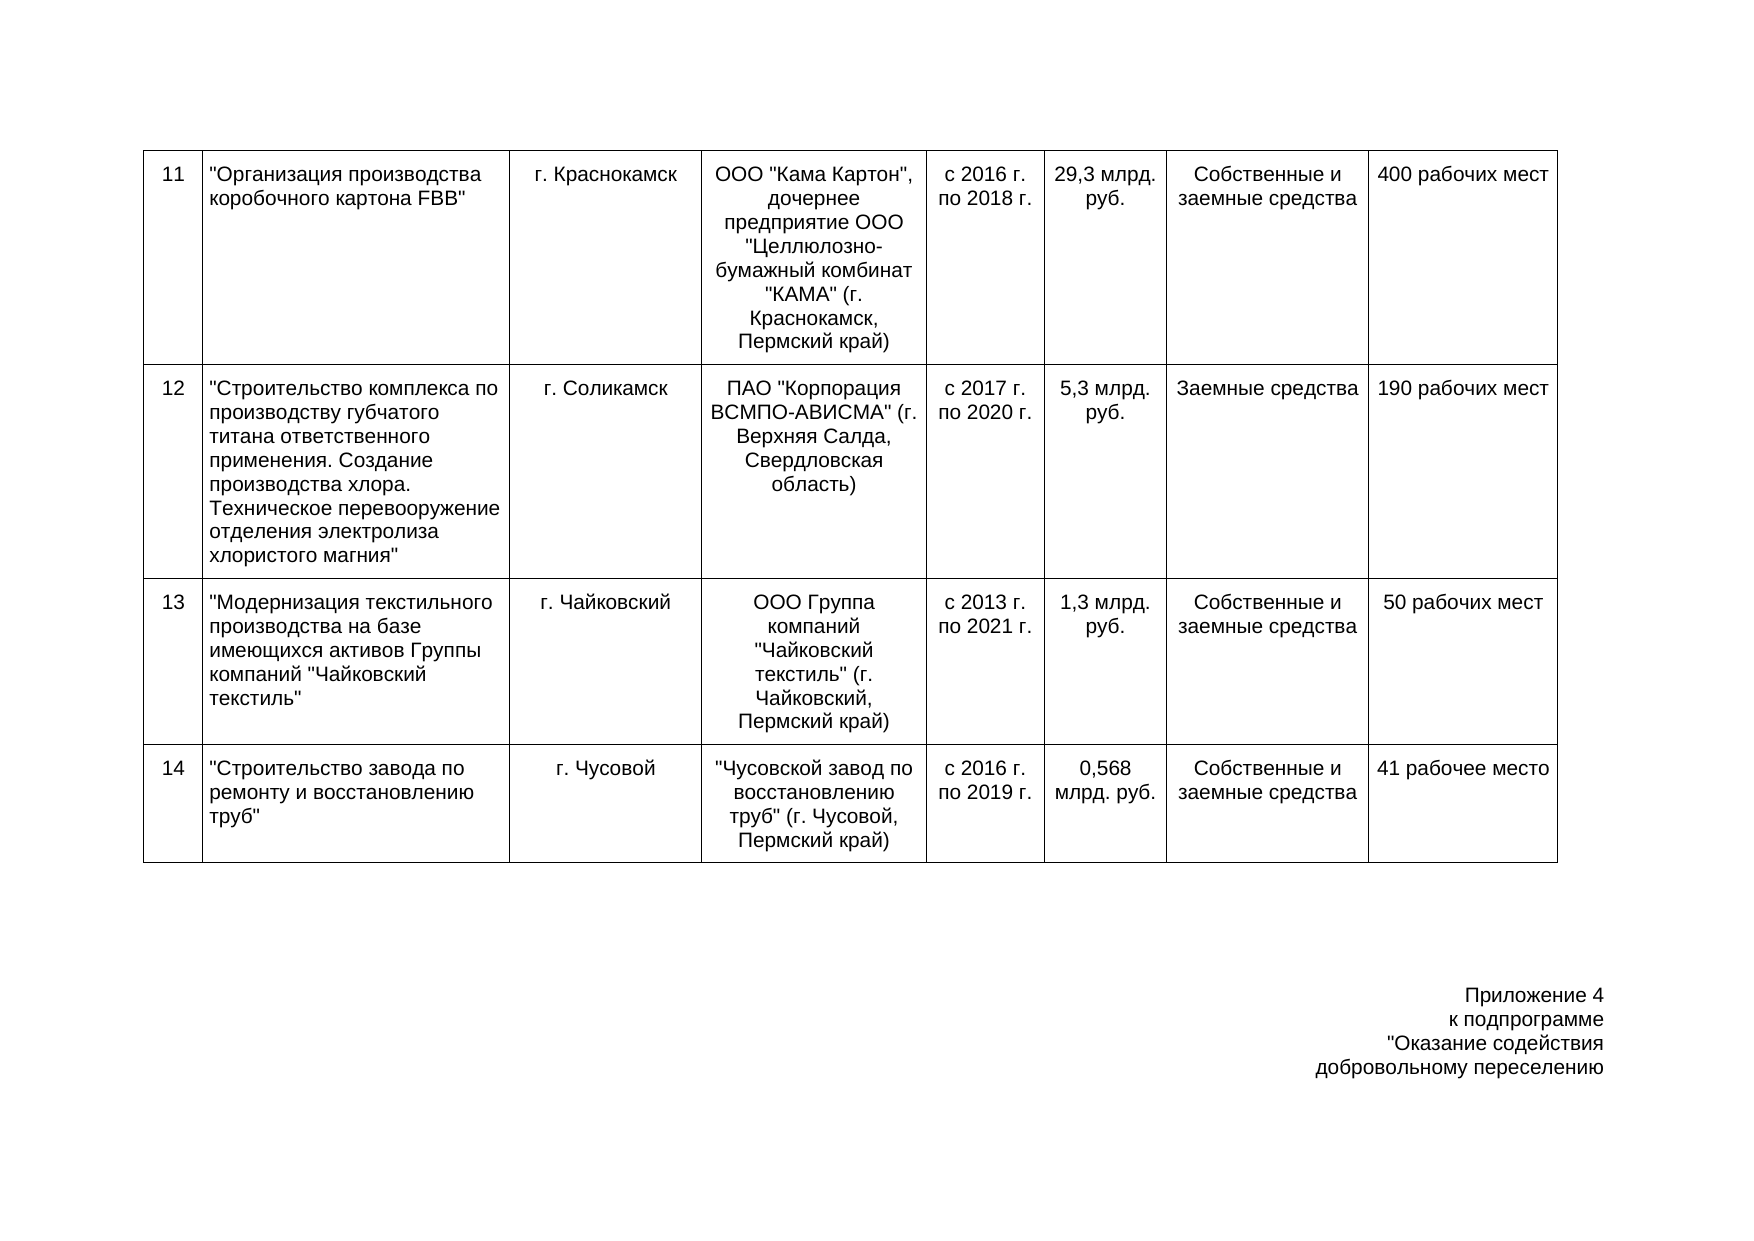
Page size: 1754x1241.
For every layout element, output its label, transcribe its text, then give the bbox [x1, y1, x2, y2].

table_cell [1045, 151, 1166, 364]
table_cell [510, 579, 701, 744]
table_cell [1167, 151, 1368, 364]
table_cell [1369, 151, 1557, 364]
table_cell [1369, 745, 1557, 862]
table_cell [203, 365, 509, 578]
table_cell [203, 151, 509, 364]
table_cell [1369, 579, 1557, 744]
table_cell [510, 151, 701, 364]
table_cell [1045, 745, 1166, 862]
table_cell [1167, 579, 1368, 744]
text к подпрограмме [150, 1007, 1604, 1031]
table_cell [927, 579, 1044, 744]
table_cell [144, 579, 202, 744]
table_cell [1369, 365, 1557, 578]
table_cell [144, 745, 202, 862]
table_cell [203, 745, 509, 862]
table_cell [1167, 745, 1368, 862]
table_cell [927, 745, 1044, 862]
text Приложение 4 [150, 983, 1604, 1007]
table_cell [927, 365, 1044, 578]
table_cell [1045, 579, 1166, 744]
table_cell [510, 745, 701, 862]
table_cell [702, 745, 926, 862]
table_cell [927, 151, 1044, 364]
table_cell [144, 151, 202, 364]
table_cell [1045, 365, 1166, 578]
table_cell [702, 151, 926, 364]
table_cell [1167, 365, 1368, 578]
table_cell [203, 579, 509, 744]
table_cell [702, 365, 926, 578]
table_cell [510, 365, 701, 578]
text "Оказание содействия [150, 1031, 1604, 1055]
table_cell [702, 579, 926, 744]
text добровольному переселению [150, 1055, 1604, 1079]
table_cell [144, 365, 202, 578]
